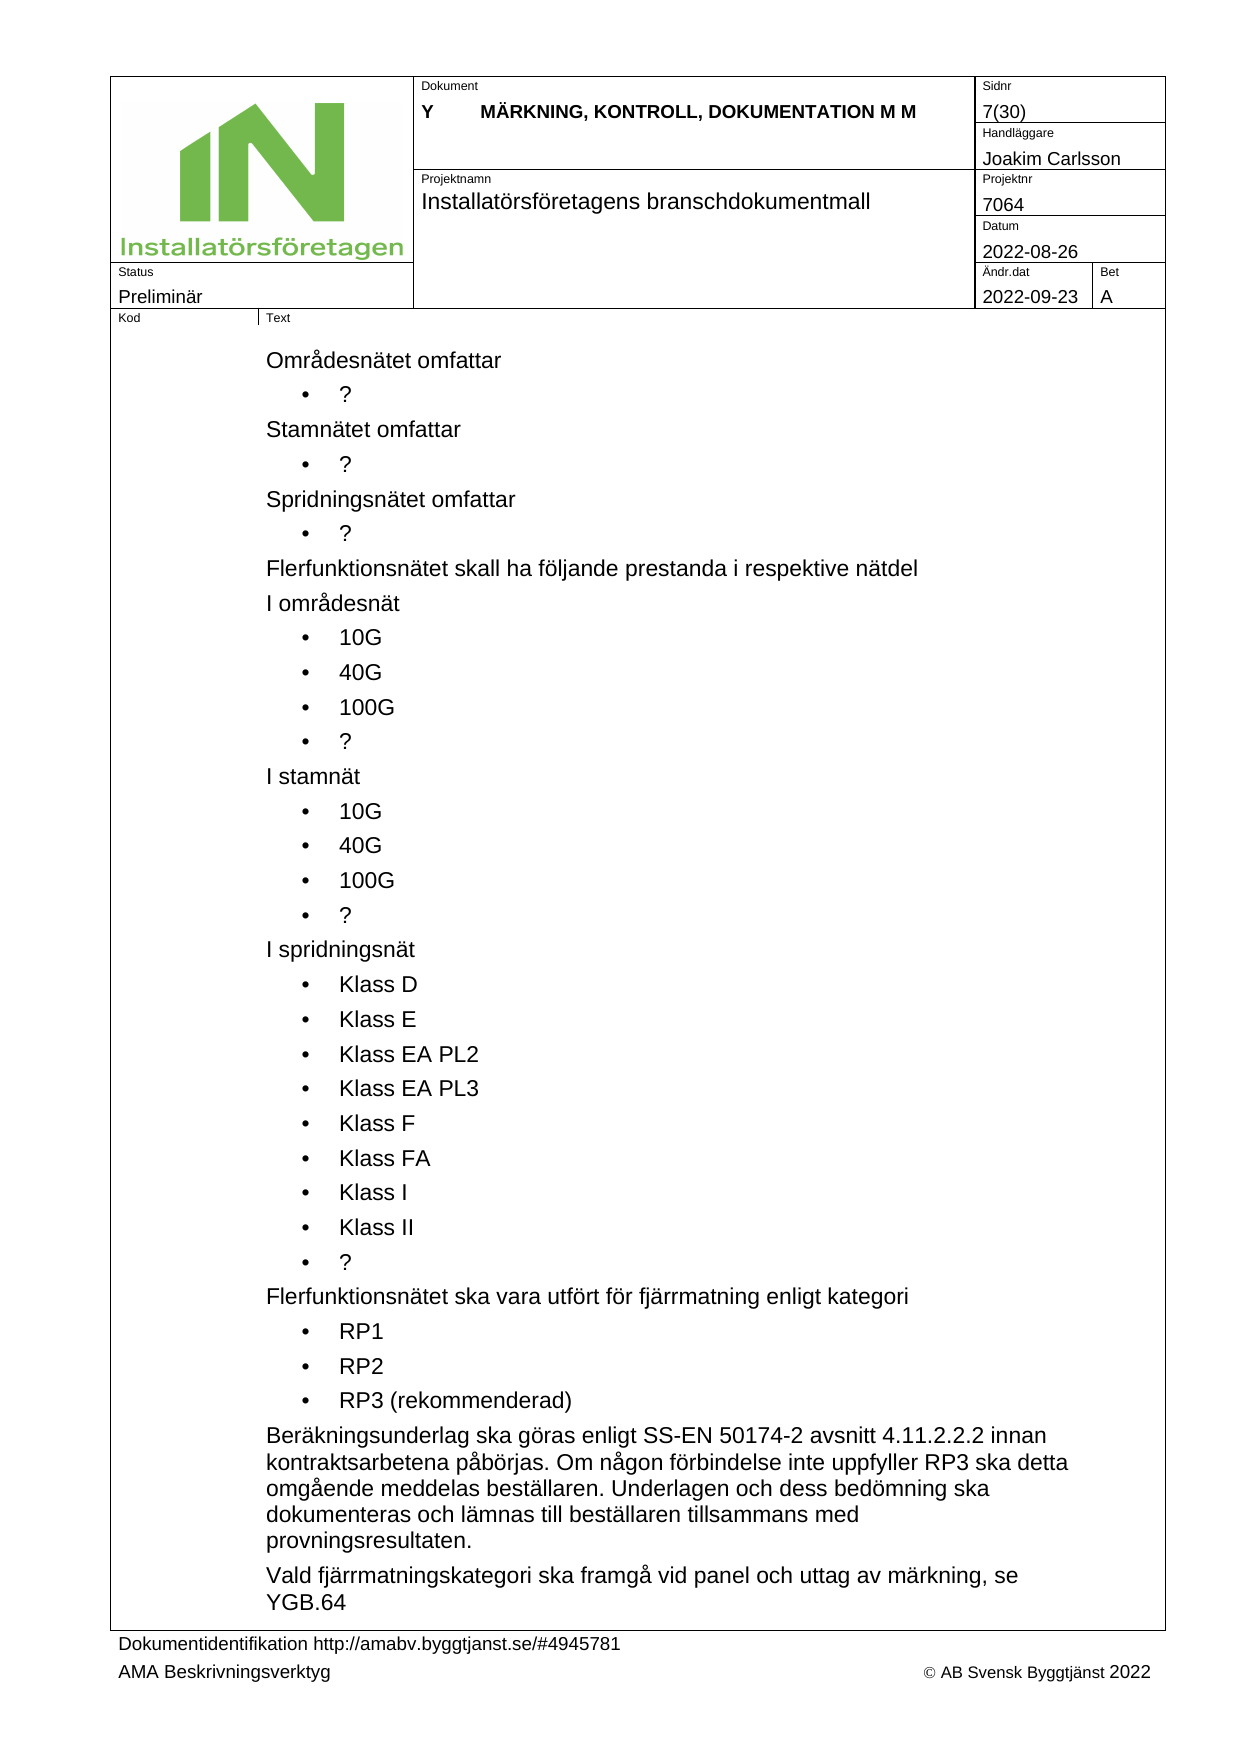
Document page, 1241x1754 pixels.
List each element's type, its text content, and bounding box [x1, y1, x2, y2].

list 40G [301, 659, 1069, 685]
list RP1 [301, 1318, 1069, 1344]
list RP2 [301, 1353, 1069, 1379]
list Klass II [301, 1214, 1069, 1240]
list Klass EA PL2 [301, 1041, 1069, 1067]
list 100G [301, 867, 1069, 893]
list Klass D [301, 971, 1069, 997]
text Flerfunktionsnätet skall ha följande prestanda i respektive nätdel [266, 555, 1069, 581]
list ? [301, 1249, 1069, 1275]
list ? [301, 520, 1069, 547]
list Klass E [301, 1006, 1069, 1032]
text Vald fjärrmatningskategori ska framgå vid panel och uttag av märkning, se YGB.64 [266, 1562, 1069, 1615]
text I stamnät [266, 763, 1069, 789]
list ? [301, 451, 1069, 477]
list 10G [301, 798, 1069, 824]
text Flerfunktionsnätet ska vara utfört för fjärrmatning enligt kategori [266, 1283, 1069, 1310]
list ? [301, 728, 1069, 755]
text I områdesnät [266, 589, 1069, 616]
picture [121, 103, 403, 260]
list Klass EA PL3 [301, 1075, 1069, 1102]
list ? [301, 381, 1069, 408]
text Områdesnätet omfattar [266, 347, 1069, 373]
list ? [301, 902, 1069, 928]
text Spridningsnätet omfattar [266, 486, 1069, 512]
list Klass FA [301, 1144, 1069, 1171]
text I spridningsnät [266, 936, 1069, 963]
list RP3 (rekommenderad) [301, 1387, 1069, 1414]
text Beräkningsunderlag ska göras enligt SS-EN 50174-2 avsnitt 4.11.2.2.2 innan kontraktsarbetena påbörjas. Om någon förbindelse inte uppfyller RP3 ska detta omgående meddelas beställaren. Underlagen och dess bedömning ska dokumenteras och lämnas till beställaren tillsammans med provningsresultaten. [266, 1422, 1069, 1554]
list 40G [301, 832, 1069, 859]
list Klass F [301, 1110, 1069, 1136]
list 10G [301, 624, 1069, 651]
list Klass I [301, 1179, 1069, 1206]
list 100G [301, 694, 1069, 720]
text Stamnätet omfattar [266, 416, 1069, 442]
